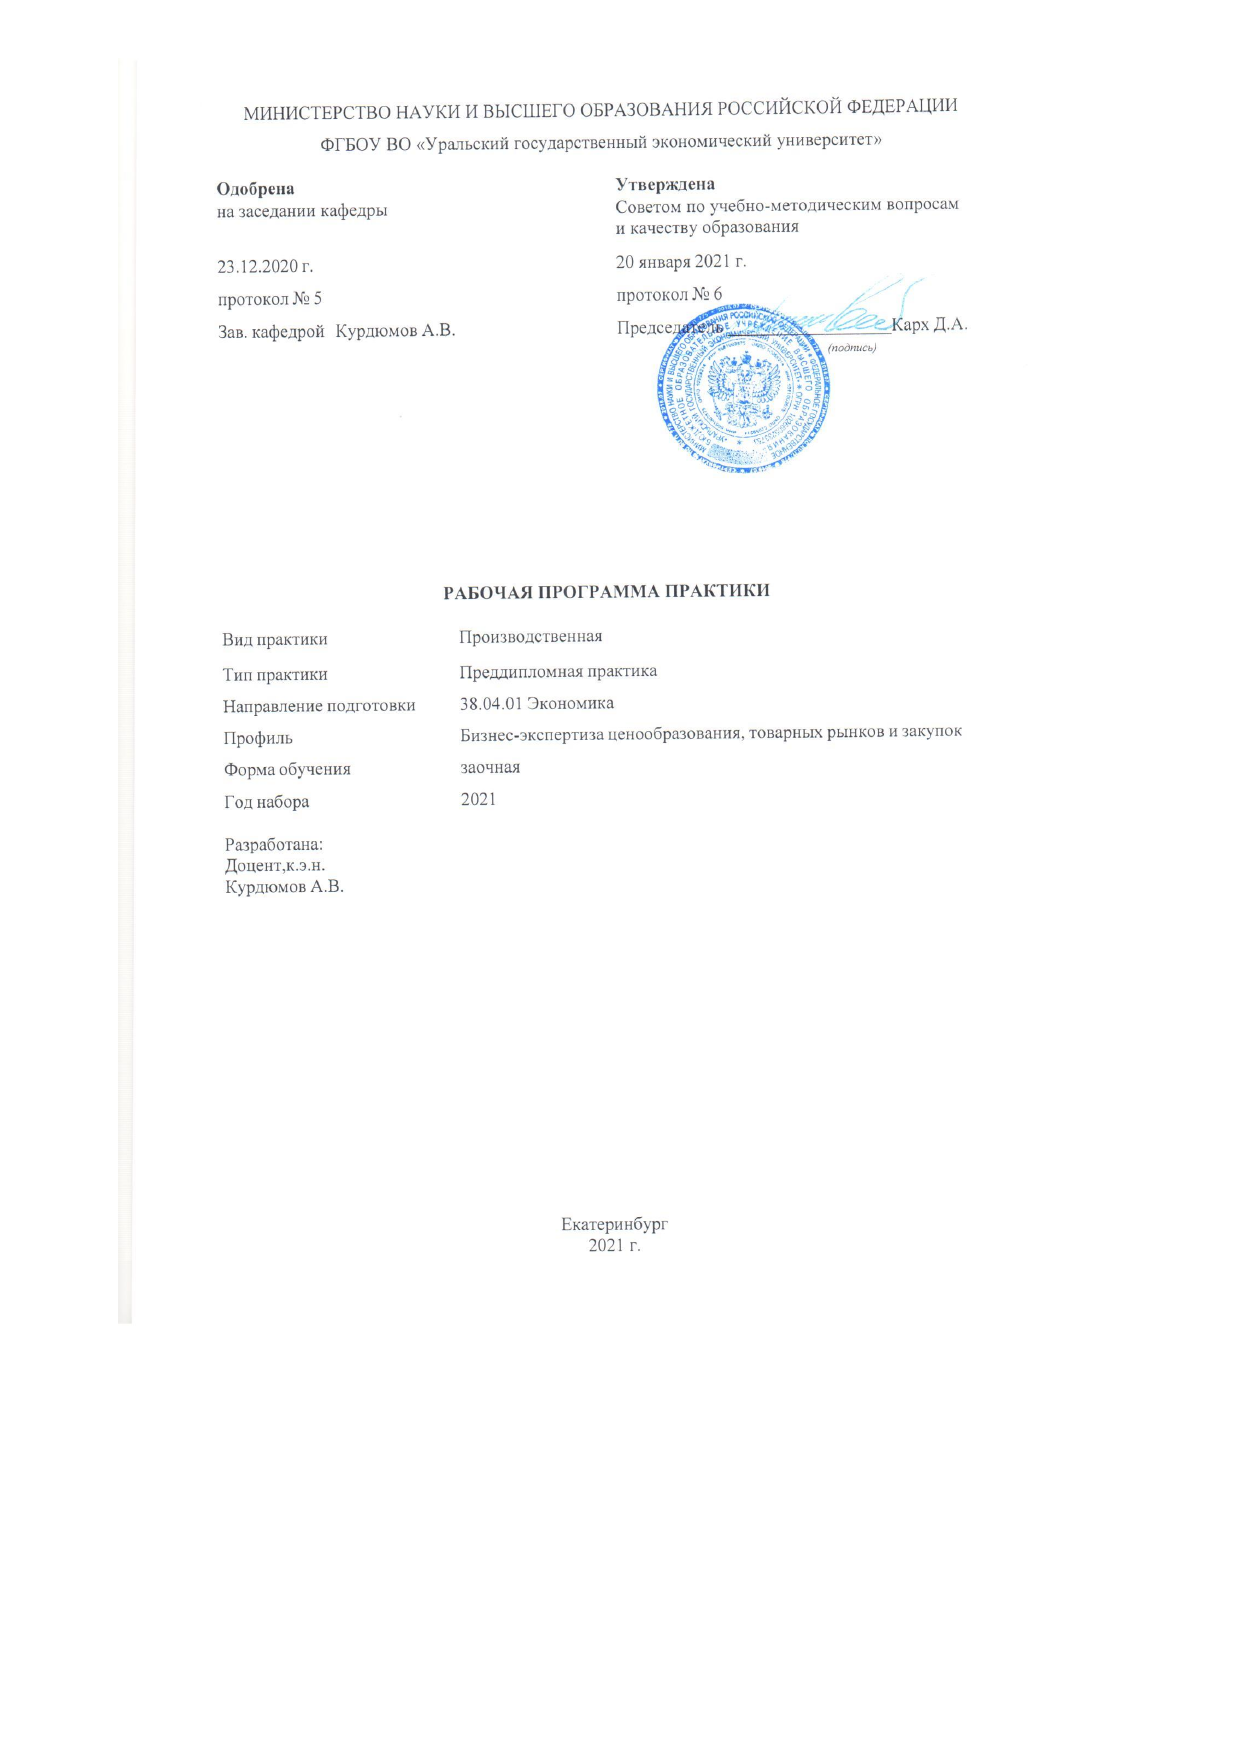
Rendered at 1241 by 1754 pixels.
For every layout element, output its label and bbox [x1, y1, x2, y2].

picture [118, 58, 1047, 1697]
